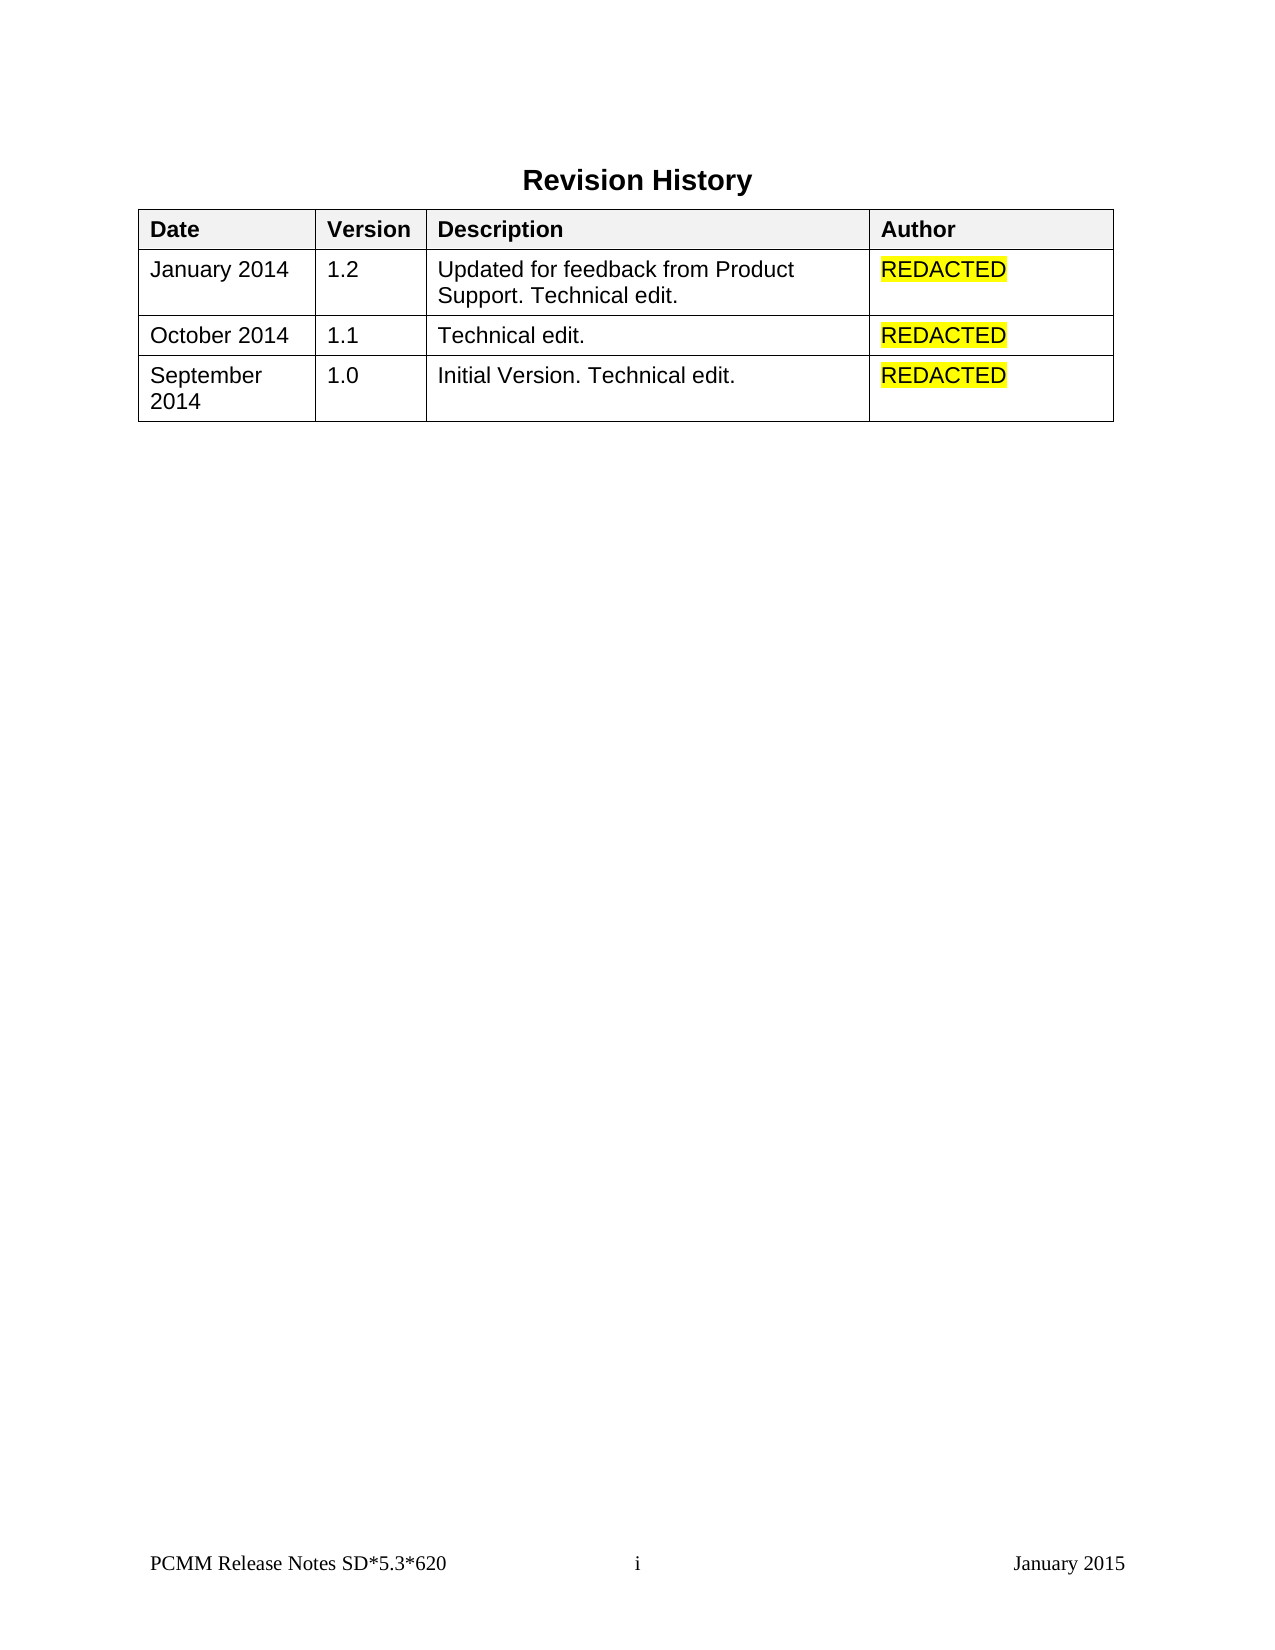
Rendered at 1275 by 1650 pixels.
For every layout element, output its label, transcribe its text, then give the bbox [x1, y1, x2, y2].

table_cell January 2014 [139, 250, 315, 315]
table_cell REDACTED [870, 250, 1113, 315]
table_cell REDACTED [870, 356, 1113, 421]
table_cell September 2014 [139, 356, 315, 421]
table_cell 1.0 [316, 356, 426, 421]
table_cell Technical edit. [427, 316, 869, 354]
table_cell October 2014 [139, 316, 315, 354]
table_cell Initial Version. Technical edit. [427, 356, 869, 421]
table_cell REDACTED [870, 316, 1113, 354]
table_cell 1.1 [316, 316, 426, 354]
table_header Date [139, 210, 315, 248]
table_header Version [316, 210, 426, 248]
table_cell Updated for feedback from Product Support. Technical edit. [427, 250, 869, 315]
table_cell 1.2 [316, 250, 426, 315]
table_header Description [427, 210, 869, 248]
table_header Author [870, 210, 1113, 248]
title Revision History [150, 162, 1125, 196]
